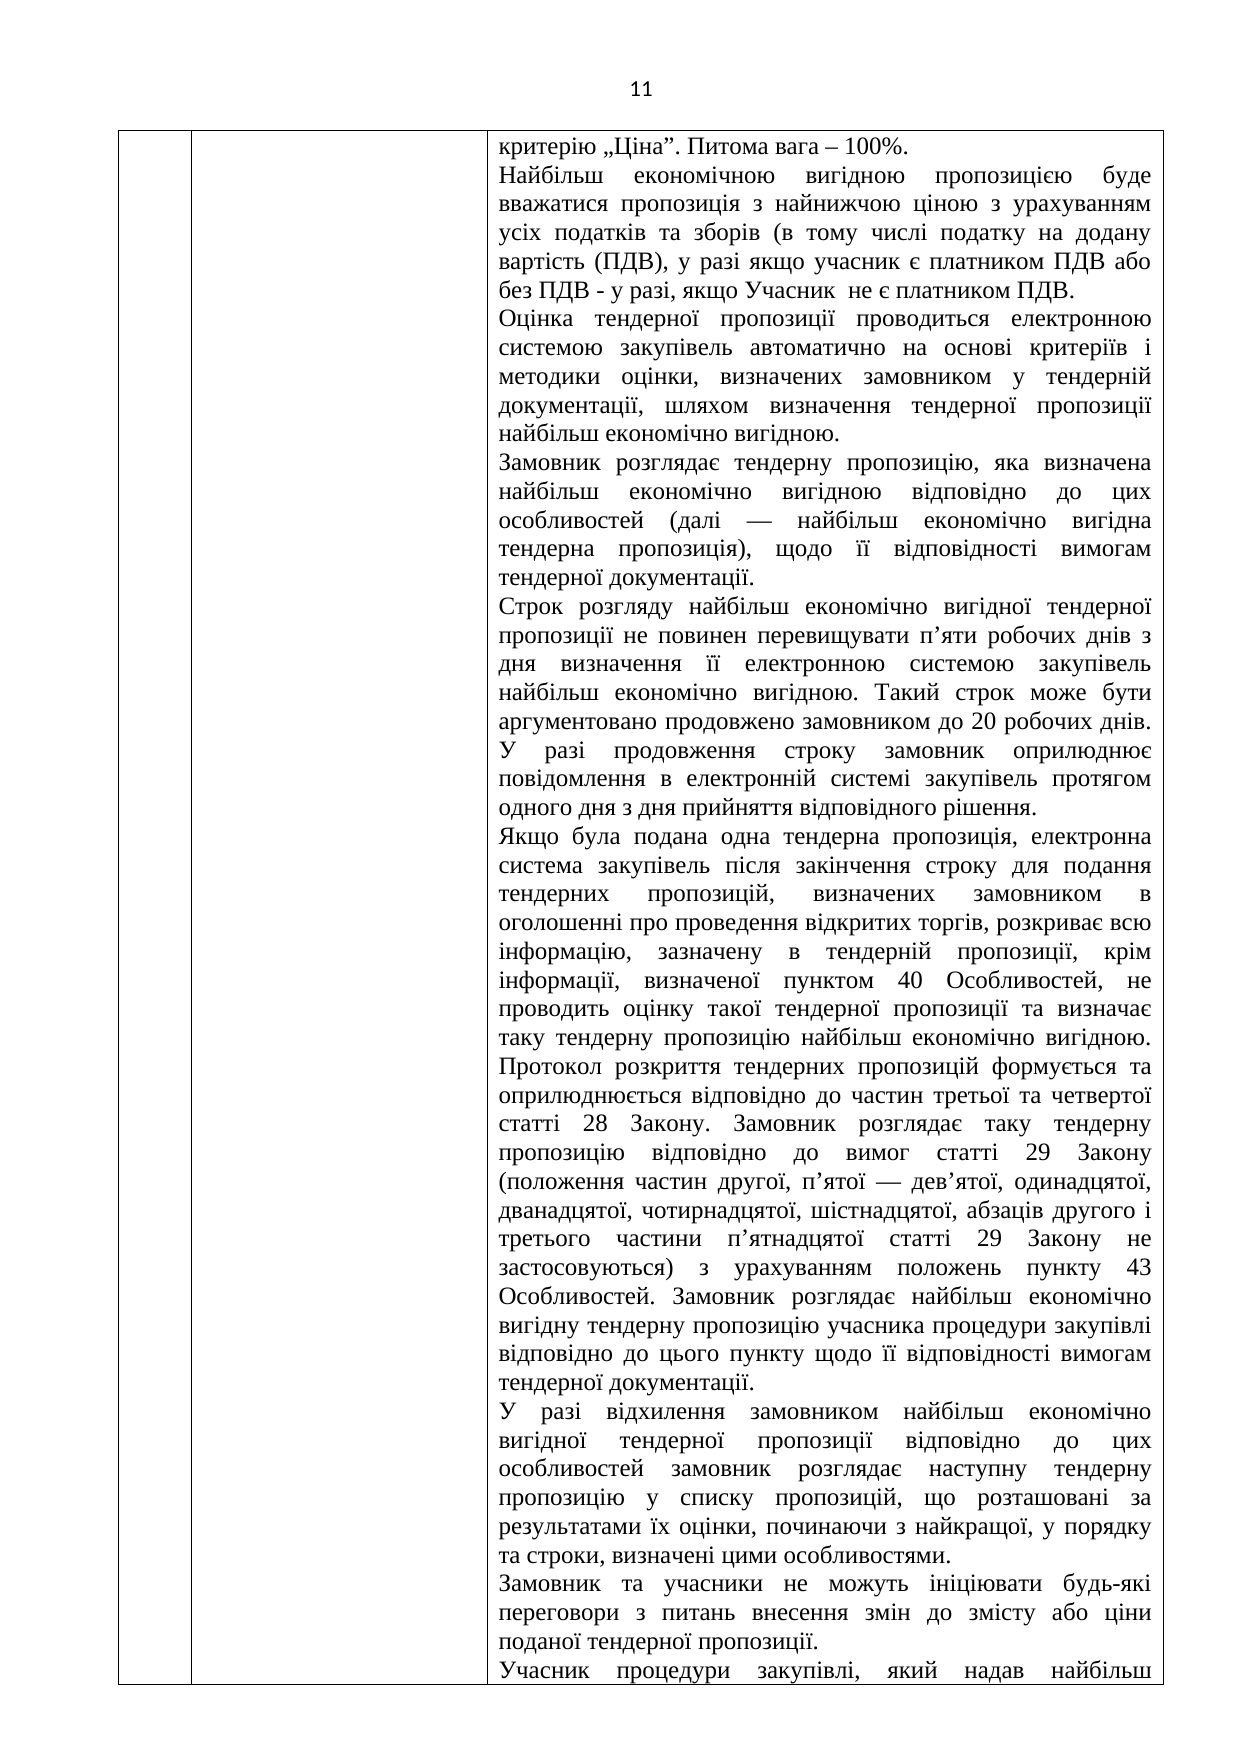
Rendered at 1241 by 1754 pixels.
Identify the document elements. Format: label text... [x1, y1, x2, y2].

table_cell 1 [119, 131, 191, 1683]
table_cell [488, 131, 1163, 1683]
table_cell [192, 131, 487, 1683]
